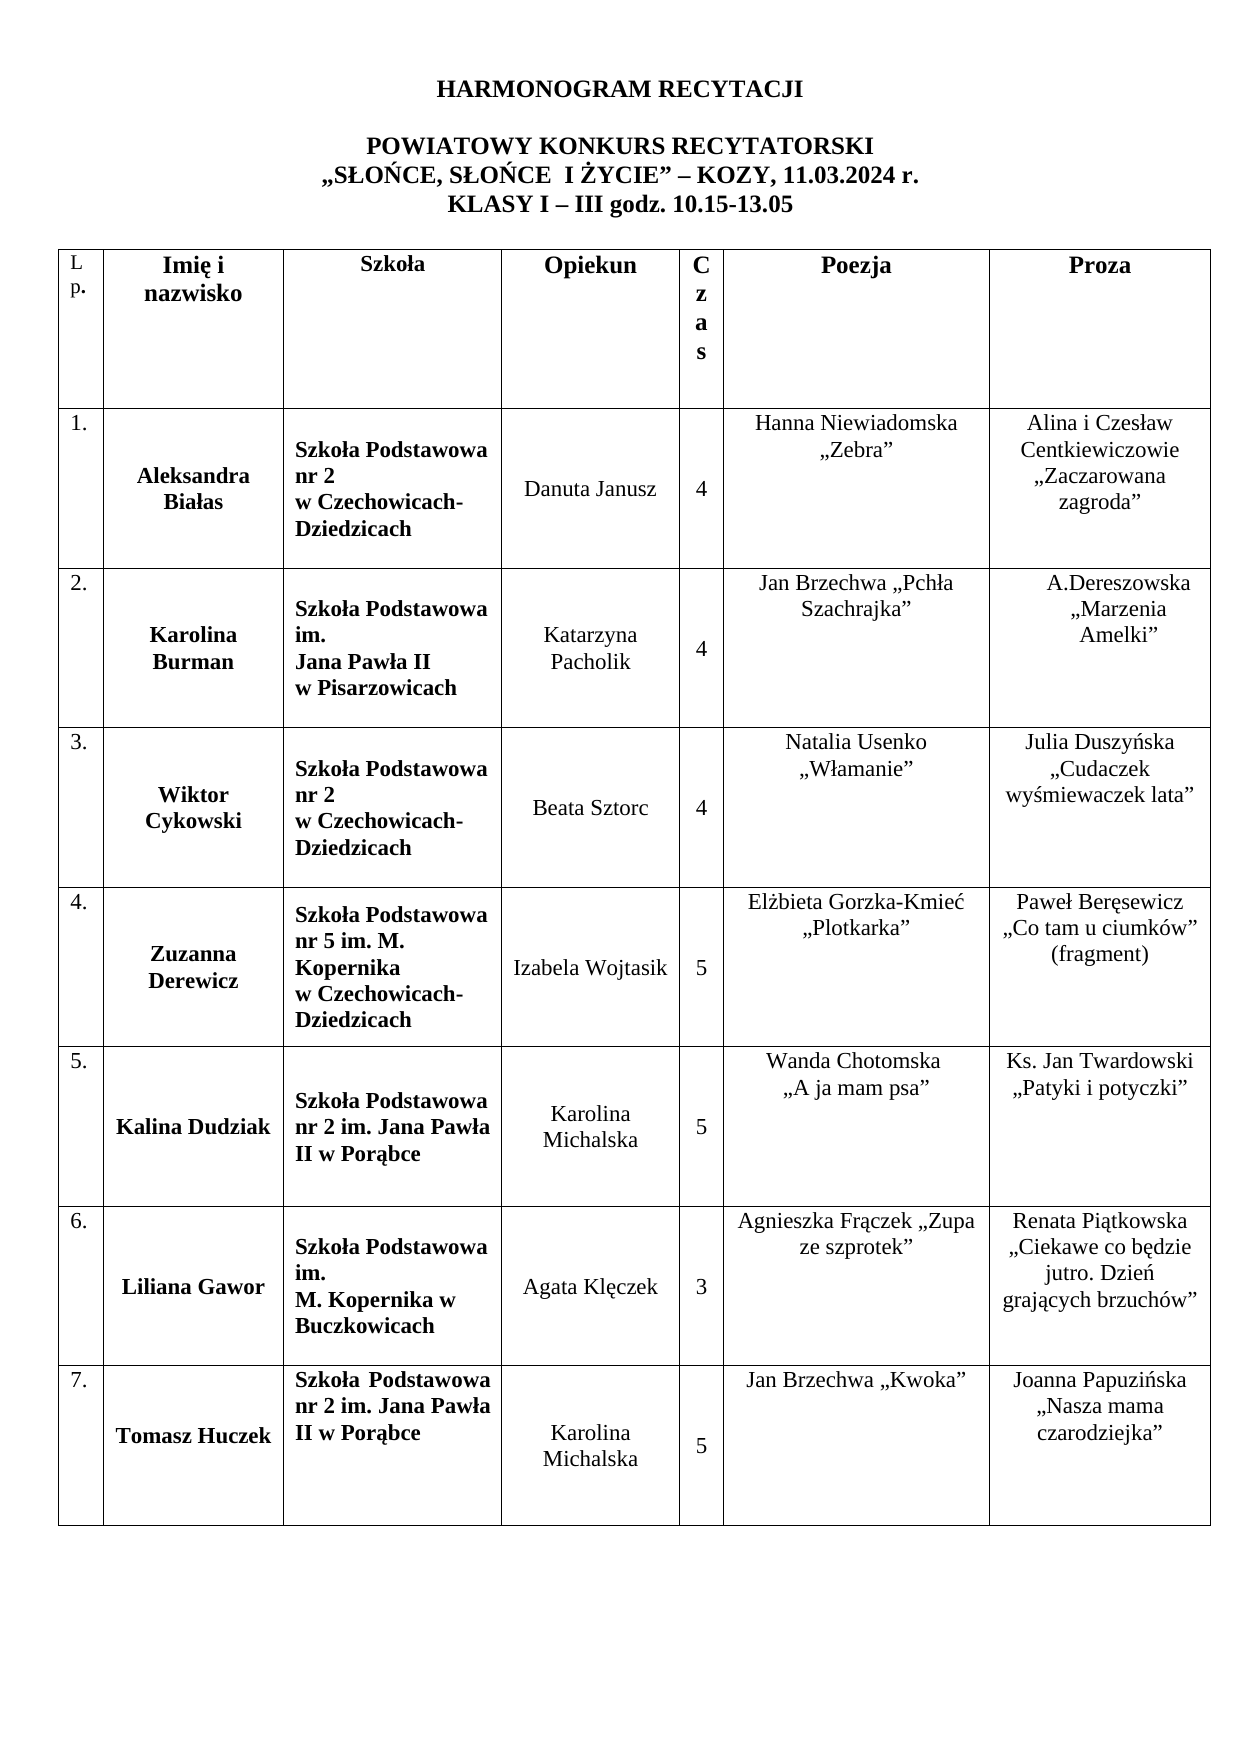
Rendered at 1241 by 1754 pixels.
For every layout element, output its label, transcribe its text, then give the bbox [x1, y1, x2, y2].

table_cell Ks. Jan Twardowski „Patyki i potyczki” [990, 1047, 1210, 1206]
table_header Poezja [724, 250, 989, 408]
text „SŁOŃCE, SŁOŃCE I ŻYCIE” – KOZY, 11.03.2024 r. [148, 160, 1093, 189]
text POWIATOWY KONKURS RECYTATORSKI [148, 131, 1093, 160]
table_cell Wiktor Cykowski [104, 728, 283, 887]
table_cell [59, 1366, 103, 1524]
table_cell Natalia Usenko „Włamanie” [724, 728, 989, 887]
table_cell 4 [680, 409, 723, 568]
table_cell Agnieszka Frączek „Zupa ze szprotek” [724, 1207, 989, 1365]
table_cell Tomasz Huczek [104, 1366, 283, 1524]
table_cell A.Dereszowska „Marzenia Amelki” [990, 569, 1210, 727]
table_header Szkoła [284, 250, 501, 408]
table_header Proza [990, 250, 1210, 408]
text KLASY I – III godz. 10.15-13.05 [148, 189, 1093, 218]
table_cell Julia Duszyńska „Cudaczek wyśmiewaczek lata” [990, 728, 1210, 887]
table_cell Jan Brzechwa „Kwoka” [724, 1366, 989, 1524]
table_cell Karolina Burman [104, 569, 283, 727]
table_cell Elżbieta Gorzka-Kmieć „Plotkarka” [724, 888, 989, 1046]
table_cell 5 [680, 1047, 723, 1206]
table_cell Izabela Wojtasik [502, 888, 679, 1046]
table_cell Szkoła Podstawowa nr 2 w Czechowicach-Dziedzicach [284, 409, 501, 568]
table_cell Katarzyna Pacholik [502, 569, 679, 727]
table_header Imię i nazwisko [104, 250, 283, 408]
text HARMONOGRAM RECYTACJI [148, 74, 1093, 103]
table_cell Szkoła Podstawowa nr 2 w Czechowicach-Dziedzicach [284, 728, 501, 887]
table_cell Karolina Michalska [502, 1366, 679, 1524]
table_cell Szkoła Podstawowa nr 5 im. M. Kopernika w Czechowicach-Dziedzicach [284, 888, 501, 1046]
table_cell Szkoła Podstawowa nr 2 im. Jana Pawła II w Porąbce [284, 1047, 501, 1206]
table_cell Danuta Janusz [502, 409, 679, 568]
table_header Czas [680, 250, 723, 408]
table_cell 4 [680, 569, 723, 727]
table_cell Renata Piątkowska „Ciekawe co będzie jutro. Dzień grających brzuchów” [990, 1207, 1210, 1365]
table_cell 4 [680, 728, 723, 887]
table_cell Alina i Czesław Centkiewiczowie „Zaczarowana zagroda” [990, 409, 1210, 568]
table_cell Hanna Niewiadomska „Zebra” [724, 409, 989, 568]
table_cell Szkoła Podstawowa im. M. Kopernika w Buczkowicach [284, 1207, 501, 1365]
table_cell Szkoła Podstawowa nr 2 im. Jana Pawła II w Porąbce [284, 1366, 501, 1524]
table_cell Szkoła Podstawowa im. Jana Pawła II w Pisarzowicach [284, 569, 501, 727]
table_cell [59, 1047, 103, 1206]
table_cell Aleksandra Białas [104, 409, 283, 568]
table_cell Paweł Beręsewicz „Co tam u ciumków” (fragment) [990, 888, 1210, 1046]
table_cell [59, 569, 103, 727]
table_header Opiekun [502, 250, 679, 408]
table_cell 5 [680, 1366, 723, 1524]
table_cell Beata Sztorc [502, 728, 679, 887]
table_cell Karolina Michalska [502, 1047, 679, 1206]
table_cell [59, 728, 103, 887]
table_cell Agata Klęczek [502, 1207, 679, 1365]
table_cell [59, 888, 103, 1046]
table_cell Joanna Papuzińska „Nasza mama czarodziejka” [990, 1366, 1210, 1524]
table_cell Kalina Dudziak [104, 1047, 283, 1206]
table_cell [59, 409, 103, 568]
table_cell 3 [680, 1207, 723, 1365]
table_cell Liliana Gawor [104, 1207, 283, 1365]
table_cell [59, 1207, 103, 1365]
table_cell Wanda Chotomska „A ja mam psa” [724, 1047, 989, 1206]
table_cell 5 [680, 888, 723, 1046]
table_cell Zuzanna Derewicz [104, 888, 283, 1046]
table_cell Jan Brzechwa „Pchła Szachrajka” [724, 569, 989, 727]
table_header Lp. [59, 250, 103, 408]
